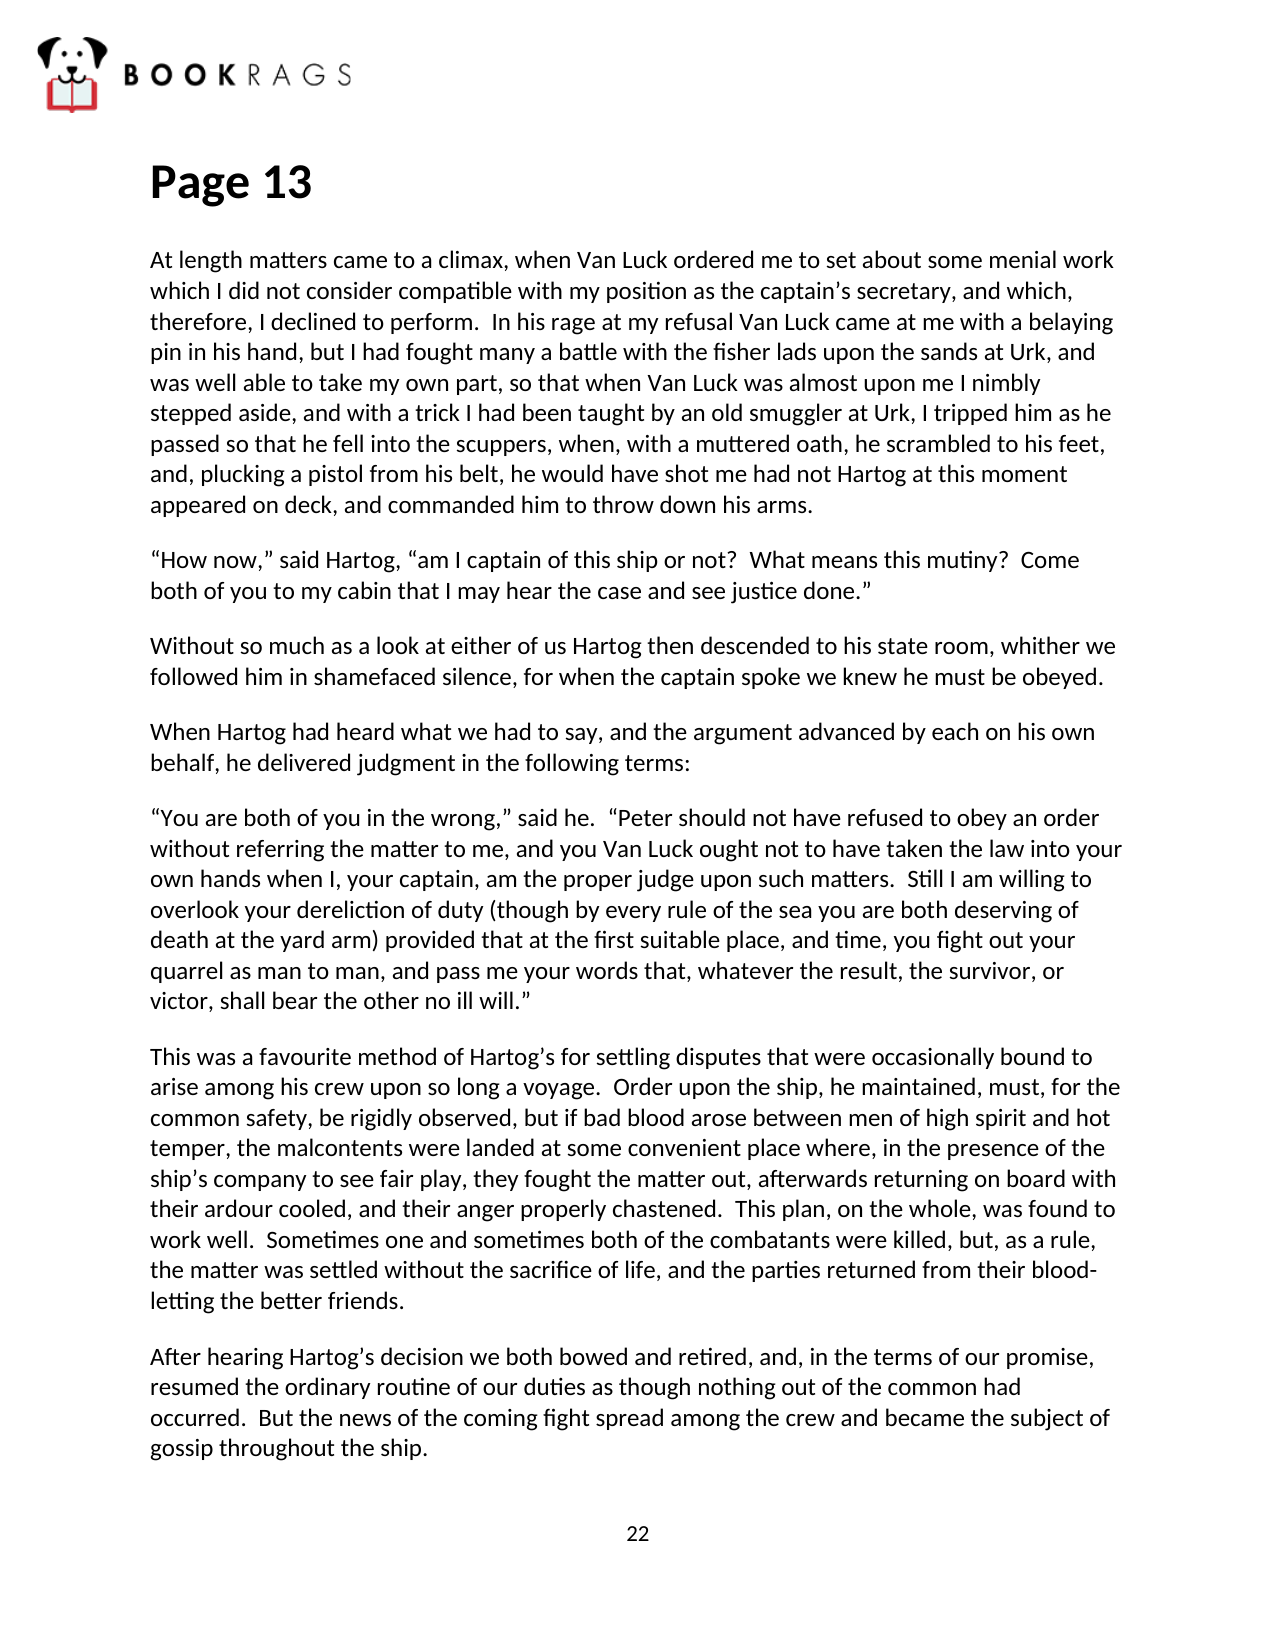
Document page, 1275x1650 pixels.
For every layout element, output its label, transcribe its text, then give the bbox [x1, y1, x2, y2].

text At length matters came to a climax, when Van Luck ordered me to set about some menial work which I did not consider compatible with my position as the captain’s secretary, and which, therefore, I declined to perform. In his rage at my refusal Van Luck came at me with a belaying pin in his hand, but I had fought many a battle with the fisher lads upon the sands at Urk, and was well able to take my own part, so that when Van Luck was almost upon me I nimbly stepped aside, and with a trick I had been taught by an old smuggler at Urk, I tripped him as he passed so that he fell into the scuppers, when, with a muttered oath, he scrambled to his feet, and, plucking a pistol from his belt, he would have shot me had not Hartog at this moment appeared on deck, and commanded him to throw down his arms. [150, 244, 1125, 519]
text This was a favourite method of Hartog’s for settling disputes that were occasionally bound to arise among his crew upon so long a voyage. Order upon the ship, he maintained, must, for the common safety, be rigidly observed, but if bad blood arose between men of high spirit and hot temper, the malcontents were landed at some convenient place where, in the presence of the ship’s company to see fair play, they fought the matter out, afterwards returning on board with their ardour cooled, and their anger properly chastened. This plan, on the whole, was found to work well. Sometimes one and sometimes both of the combatants were killed, but, as a rule, the matter was settled without the sacrifice of life, and the parties returned from their blood-letting the better friends. [150, 1041, 1125, 1316]
text “You are both of you in the wrong,” said he. “Peter should not have refused to obey an order without referring the matter to me, and you Van Luck ought not to have taken the law into your own hands when I, your captain, am the proper judge upon such matters. Still I am willing to overlook your dereliction of duty (though by every rule of the sea you are both deserving of death at the yard arm) provided that at the first suitable place, and time, you fight out your quarrel as man to man, and pass me your words that, whatever the result, the survivor, or victor, shall bear the other no ill will.” [150, 802, 1125, 1016]
picture [37, 37, 351, 113]
text Without so much as a look at either of us Hartog then descended to his state room, whither we followed him in shamefaced silence, for when the captain spoke we knew he must be obeyed. [150, 630, 1125, 691]
text “How now,” said Hartog, “am I captain of this ship or not? What means this mutiny? Come both of you to my cabin that I may hear the case and see justice done.” [150, 544, 1125, 605]
text When Hartog had heard what we had to say, and the argument advanced by each on his own behalf, he delivered judgment in the following terms: [150, 716, 1125, 777]
text After hearing Hartog’s decision we both bowed and retired, and, in the terms of our promise, resumed the ordinary routine of our duties as though nothing out of the common had occurred. But the news of the coming fight spread among the crew and became the subject of gossip throughout the ship. [150, 1341, 1125, 1463]
text Page 13 [150, 150, 1125, 211]
